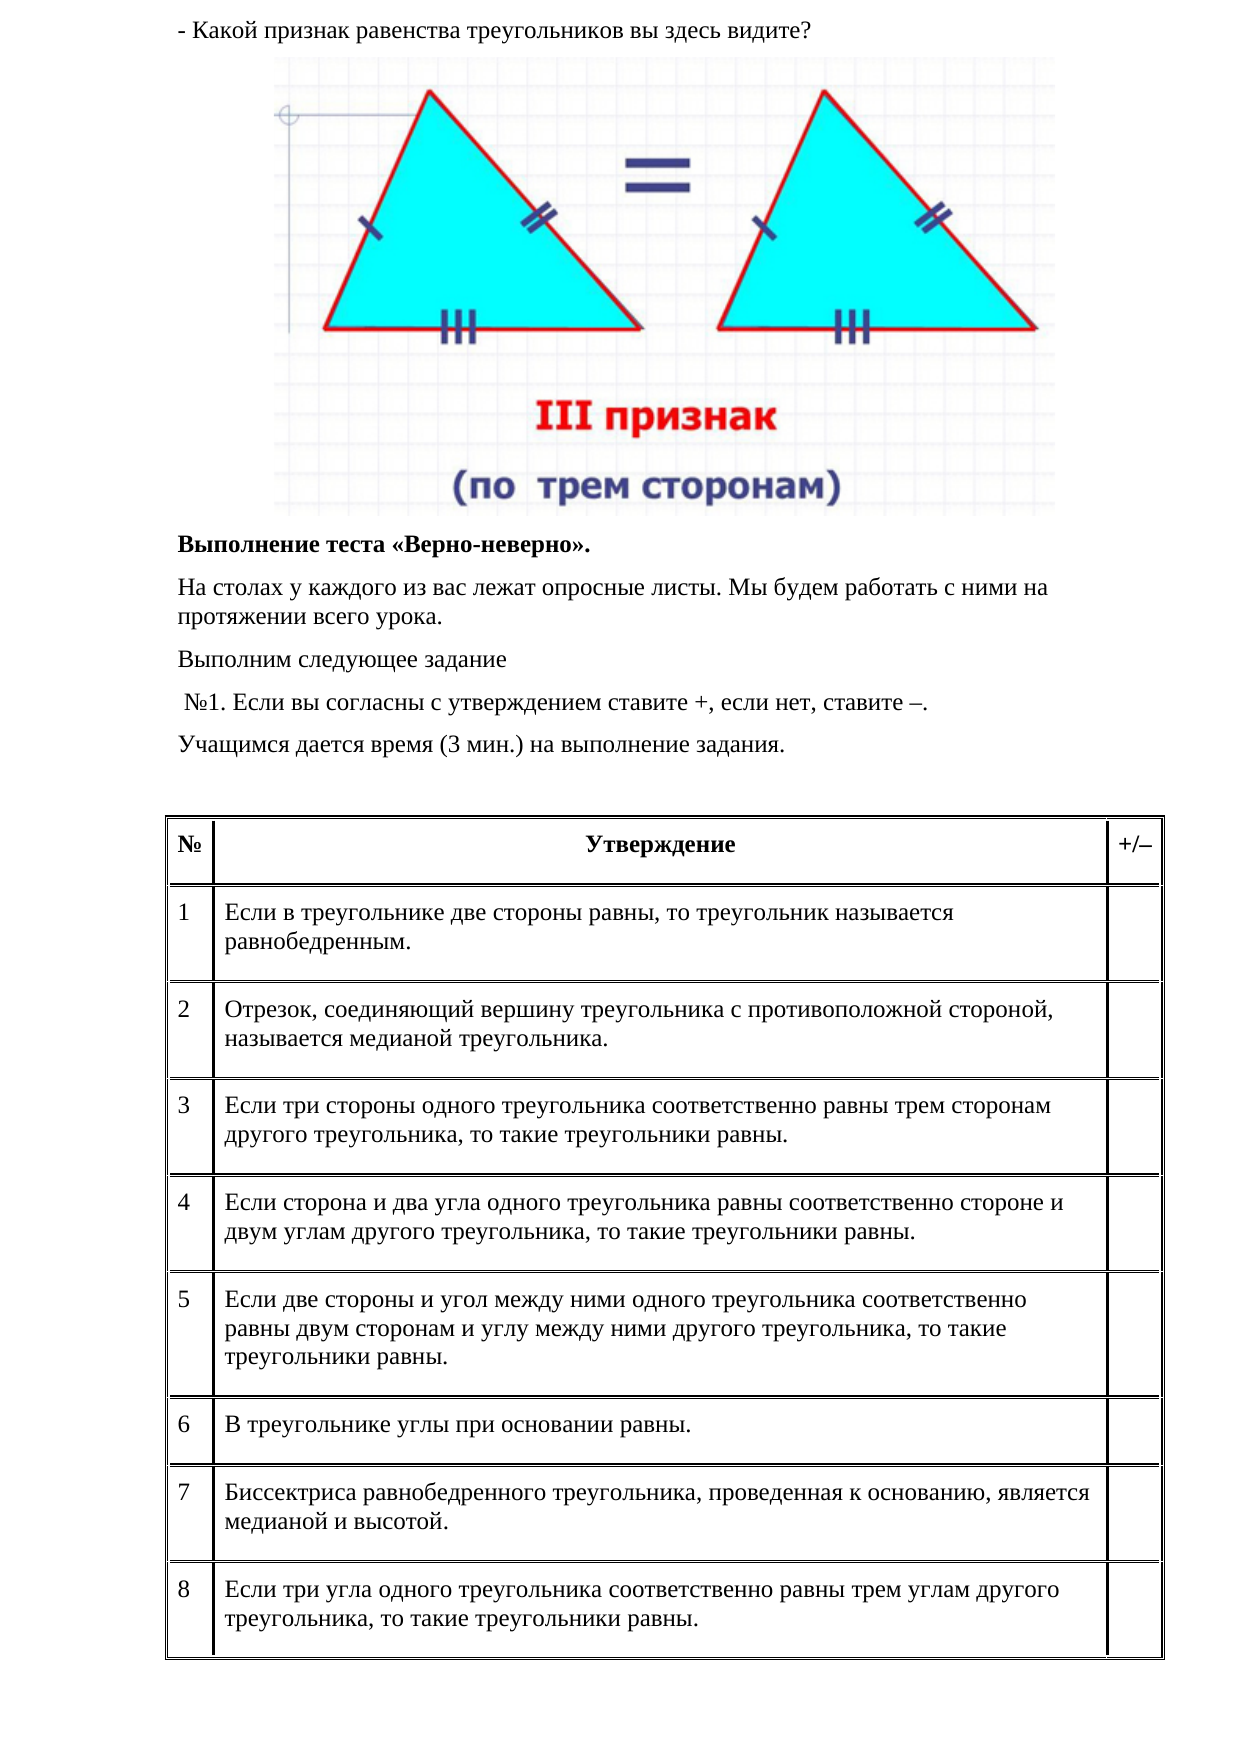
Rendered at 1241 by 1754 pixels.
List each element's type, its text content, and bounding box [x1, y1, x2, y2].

table_cell Биссектриса равнобедренного треугольника, проведенная к основанию, является медианой и высотой. [215, 1467, 1106, 1560]
table_cell [1109, 1463, 1162, 1560]
table_cell [1109, 1395, 1162, 1463]
picture [273, 57, 1055, 516]
table_cell [1107, 1560, 1163, 1656]
text Выполним следующее задание [177, 644, 1152, 673]
text - Какой признак равенства треугольников вы здесь видите? [177, 15, 1152, 43]
table_cell 3 [168, 1076, 212, 1173]
text На столах у каждого из вас лежат опросные листы. Мы будем работать с ними на протяжении всего урока. [177, 572, 1152, 630]
table_cell Если сторона и два угла одного треугольника равны соответственно стороне и двум углам другого треугольника, то такие треугольники равны. [215, 1177, 1106, 1270]
table_header +/– [1107, 819, 1161, 883]
table_cell 5 [166, 1270, 213, 1395]
text №1. Если вы согласны с утверждением ставите +, если нет, ставите –. [177, 687, 1152, 715]
table_cell [1109, 1173, 1162, 1270]
text Выполнение теста «Верно-неверно». [177, 529, 1152, 558]
table_cell Если две стороны и угол между ними одного треугольника соответственно равны двум сторонам и углу между ними другого треугольника, то такие треугольники равны. [215, 1273, 1106, 1395]
table_cell [1109, 1076, 1162, 1173]
table_cell Если три угла одного треугольника соответственно равны трем углам другого треугольника, то такие треугольники равны. [213, 1563, 1107, 1656]
table_cell [1107, 1270, 1163, 1395]
table_cell 1 [168, 883, 212, 980]
table_cell Если три стороны одного треугольника соответственно равны трем сторонам другого треугольника, то такие треугольники равны. [215, 1080, 1106, 1173]
table_cell 4 [168, 1173, 212, 1270]
table_cell 2 [166, 980, 213, 1076]
text Учащимся дается время (3 мин.) на выполнение задания. [177, 729, 1152, 758]
table_cell [1107, 980, 1163, 1076]
table_cell 8 [166, 1560, 213, 1656]
table_cell Отрезок, соединяющий вершину треугольника с противоположной стороной, называется медианой треугольника. [215, 983, 1106, 1076]
table_cell Если в треугольнике две стороны равны, то треугольник называется равнобедренным. [215, 887, 1106, 980]
table_cell В треугольнике углы при основании равны. [215, 1399, 1106, 1463]
table_cell 7 [168, 1463, 212, 1560]
table_cell 6 [168, 1395, 212, 1463]
table_header № [168, 819, 213, 883]
table_header Утверждение [213, 817, 1107, 883]
table_cell [1109, 883, 1162, 980]
